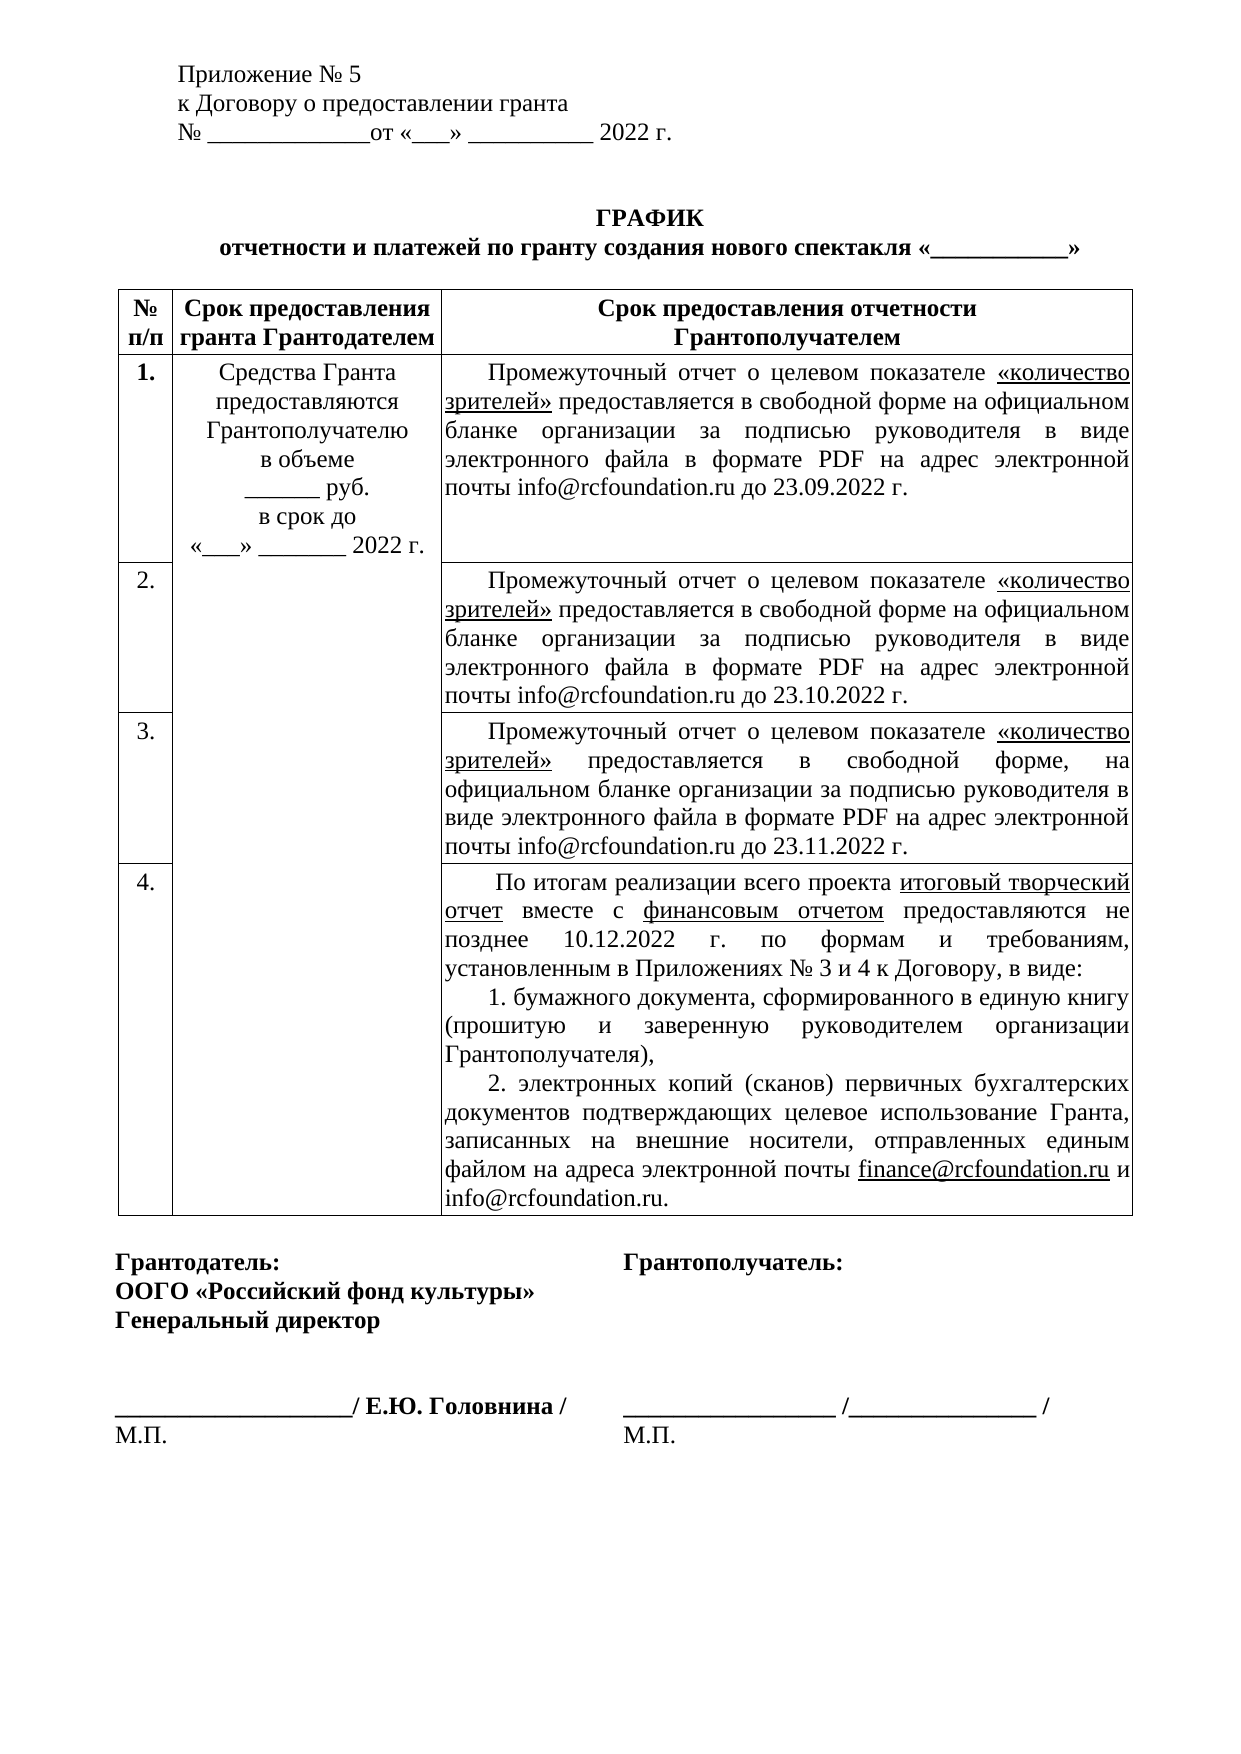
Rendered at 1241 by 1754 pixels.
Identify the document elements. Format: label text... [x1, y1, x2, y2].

table_cell 4. [119, 864, 172, 1215]
table_cell Средства Гранта предоставляются Грантополучателю в объеме ______ руб. в срок до «___» _______ 2022 г. [173, 355, 441, 1215]
table_header № п/п [119, 290, 172, 353]
table_cell 1. [119, 355, 172, 562]
text к Договору о предоставлении гранта [118, 88, 1122, 117]
text отчетности и платежей по гранту создания нового спектакля «___________» [118, 232, 1122, 260]
table_header Срок предоставления отчетности Грантополучателем [442, 290, 1132, 353]
text Приложение № 5 [118, 59, 1122, 88]
text № _____________от «___» __________ 2022 г. [118, 117, 1122, 145]
table_cell 2. [119, 563, 172, 712]
table_cell Промежуточный отчет о целевом показателе «количество зрителей» предоставляется в свободной форме, на официальном бланке организации за подписью руководителя в виде электронного файла в формате PDF на адрес электронной почты info@rcfoundation.ru до 23.11.2022 г. [442, 713, 1132, 863]
table_header Грантополучатель: _________________ /_______________ / М.П. [620, 1216, 1128, 1486]
table_header Срок предоставления гранта Грантодателем [173, 290, 441, 353]
text ГРАФИК [118, 203, 1122, 232]
table_header Грантодатель: ООГО «Российский фонд культуры» Генеральный директор ___________________/ Е.Ю. Головнина / М.П. [112, 1216, 620, 1486]
table_cell Промежуточный отчет о целевом показателе «количество зрителей» предоставляется в свободной форме на официальном бланке организации за подписью руководителя в виде электронного файла в формате PDF на адрес электронной почты info@rcfoundation.ru до 23.09.2022 г. [442, 355, 1132, 562]
table_cell Промежуточный отчет о целевом показателе «количество зрителей» предоставляется в свободной форме на официальном бланке организации за подписью руководителя в виде электронного файла в формате PDF на адрес электронной почты info@rcfoundation.ru до 23.10.2022 г. [442, 563, 1132, 712]
table_cell По итогам реализации всего проекта итоговый творческий отчет вместе с финансовым отчетом предоставляются не позднее 10.12.2022 г. по формам и требованиям, установленным в Приложениях № 3 и 4 к Договору, в виде: 1. бумажного документа, сформированного в единую книгу (прошитую и заверенную руководителем организации Грантополучателя), 2. электронных копий (сканов) первичных бухгалтерских документов подтверждающих целевое использование Гранта, записанных на внешние носители, отправленных единым файлом на адреса электронной почты finance@rcfoundation.ru и info@rcfoundation.ru. [442, 864, 1132, 1215]
table_cell 3. [119, 713, 172, 863]
